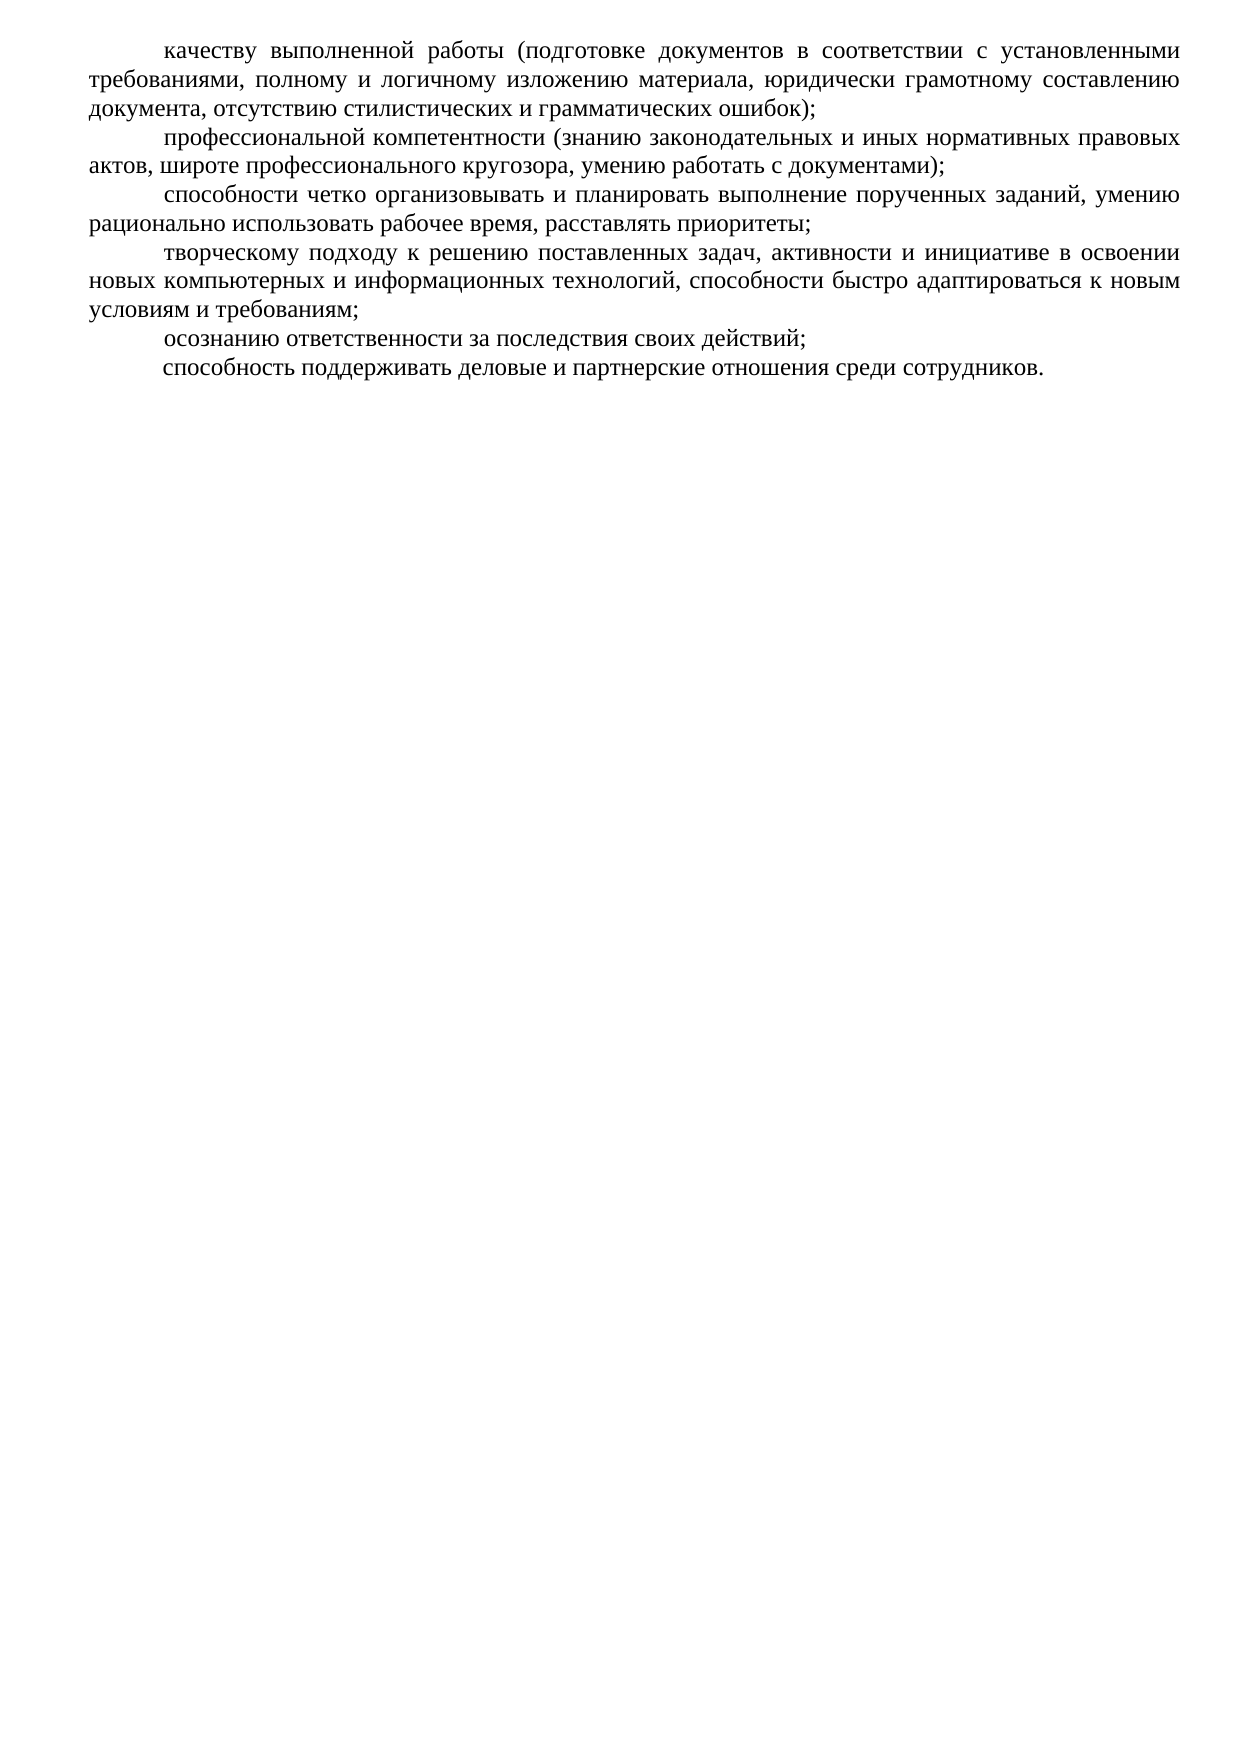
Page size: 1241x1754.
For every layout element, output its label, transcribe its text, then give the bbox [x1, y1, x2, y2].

text творческому подходу к решению поставленных задач, активности и инициативе в освоении новых компьютерных и информационных технологий, способности быстро адаптироваться к новым условиям и требованиям; [89, 237, 1181, 323]
text осознанию ответственности за последствия своих действий; [89, 323, 1181, 352]
text способности четко организовывать и планировать выполнение порученных заданий, умению рационально использовать рабочее время, расставлять приоритеты; [89, 179, 1181, 237]
text профессиональной компетентности (знанию законодательных и иных нормативных правовых актов, широте профессионального кругозора, умению работать с документами); [89, 122, 1181, 179]
text качеству выполненной работы (подготовке документов в соответствии с установленными требованиями, полному и логичному изложению материала, юридически грамотному составлению документа, отсутствию стилистических и грамматических ошибок); [89, 35, 1181, 122]
text способность поддерживать деловые и партнерские отношения среди сотрудников. [89, 352, 1181, 380]
